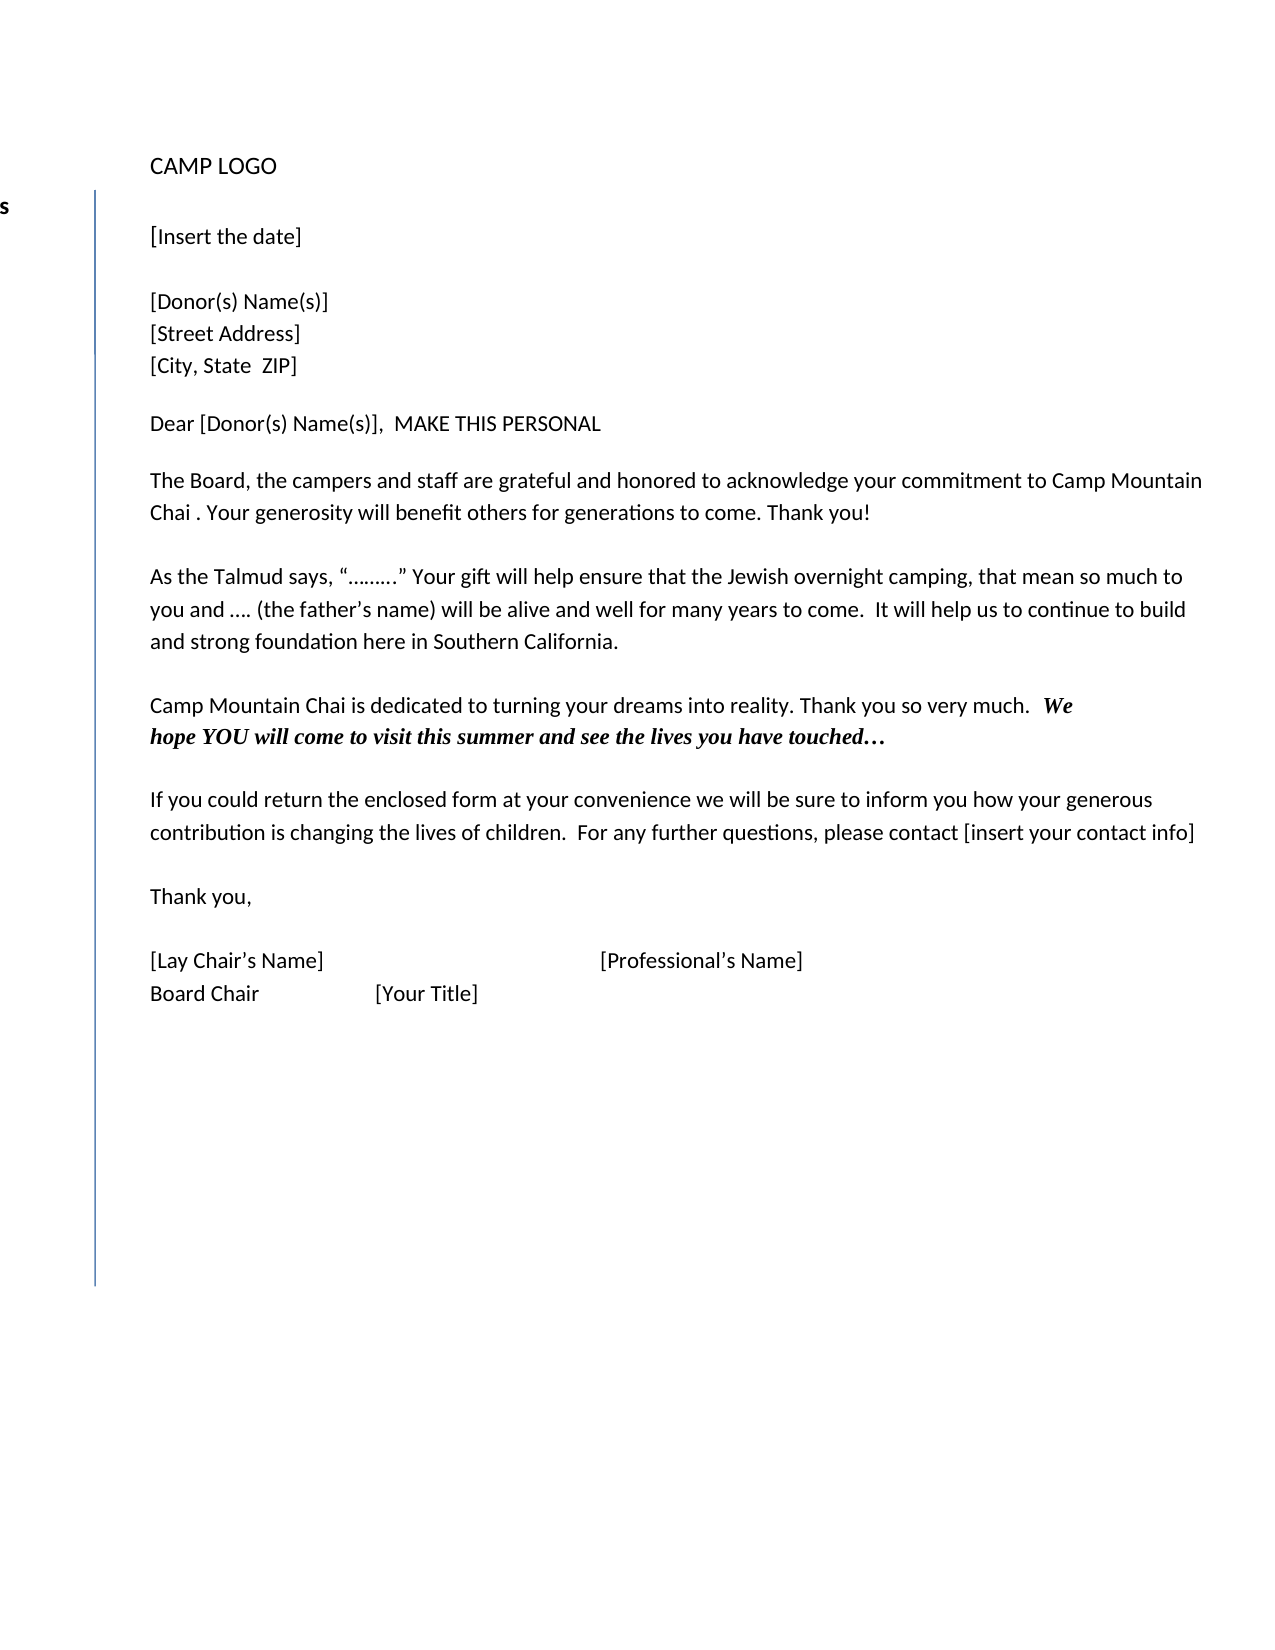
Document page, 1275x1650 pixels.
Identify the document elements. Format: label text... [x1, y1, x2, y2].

text [Street Address] [150, 319, 1219, 347]
text Thank you, [150, 882, 1219, 910]
text [Lay Chair’s Name] [Professional’s Name] [150, 946, 1219, 974]
text Dear [Donor(s) Name(s)], MAKE THIS PERSONAL [150, 409, 1219, 437]
text Board Chair [Your Title] [150, 979, 1219, 1007]
text [Donor(s) Name(s)] [150, 287, 1219, 315]
text As the Talmud says, “……...” Your gift will help ensure that the Jewish overnight camping, that mean so much to you and …. (the father’s name) will be alive and well for many years to come. It will help us to continue to build and strong foundation here in Southern California. [150, 562, 1219, 655]
text The Board, the campers and staff are grateful and honored to acknowledge your commitment to Camp Mountain Chai . Your generosity will benefit others for generations to come. Thank you! [150, 466, 1219, 526]
text Camp Mountain Chai is dedicated to turning your dreams into reality. Thank you so very much. We hope YOU will come to visit this summer and see the lives you have touched… [150, 691, 1125, 749]
text If you could return the enclosed form at your convenience we will be sure to inform you how your generous contribution is changing the lives of children. For any further questions, please contact [insert your contact info] [150, 786, 1219, 846]
text CAMP LOGO [150, 150, 1125, 181]
text [Insert the date] [150, 220, 1125, 251]
text [City, State ZIP] [150, 352, 1219, 379]
